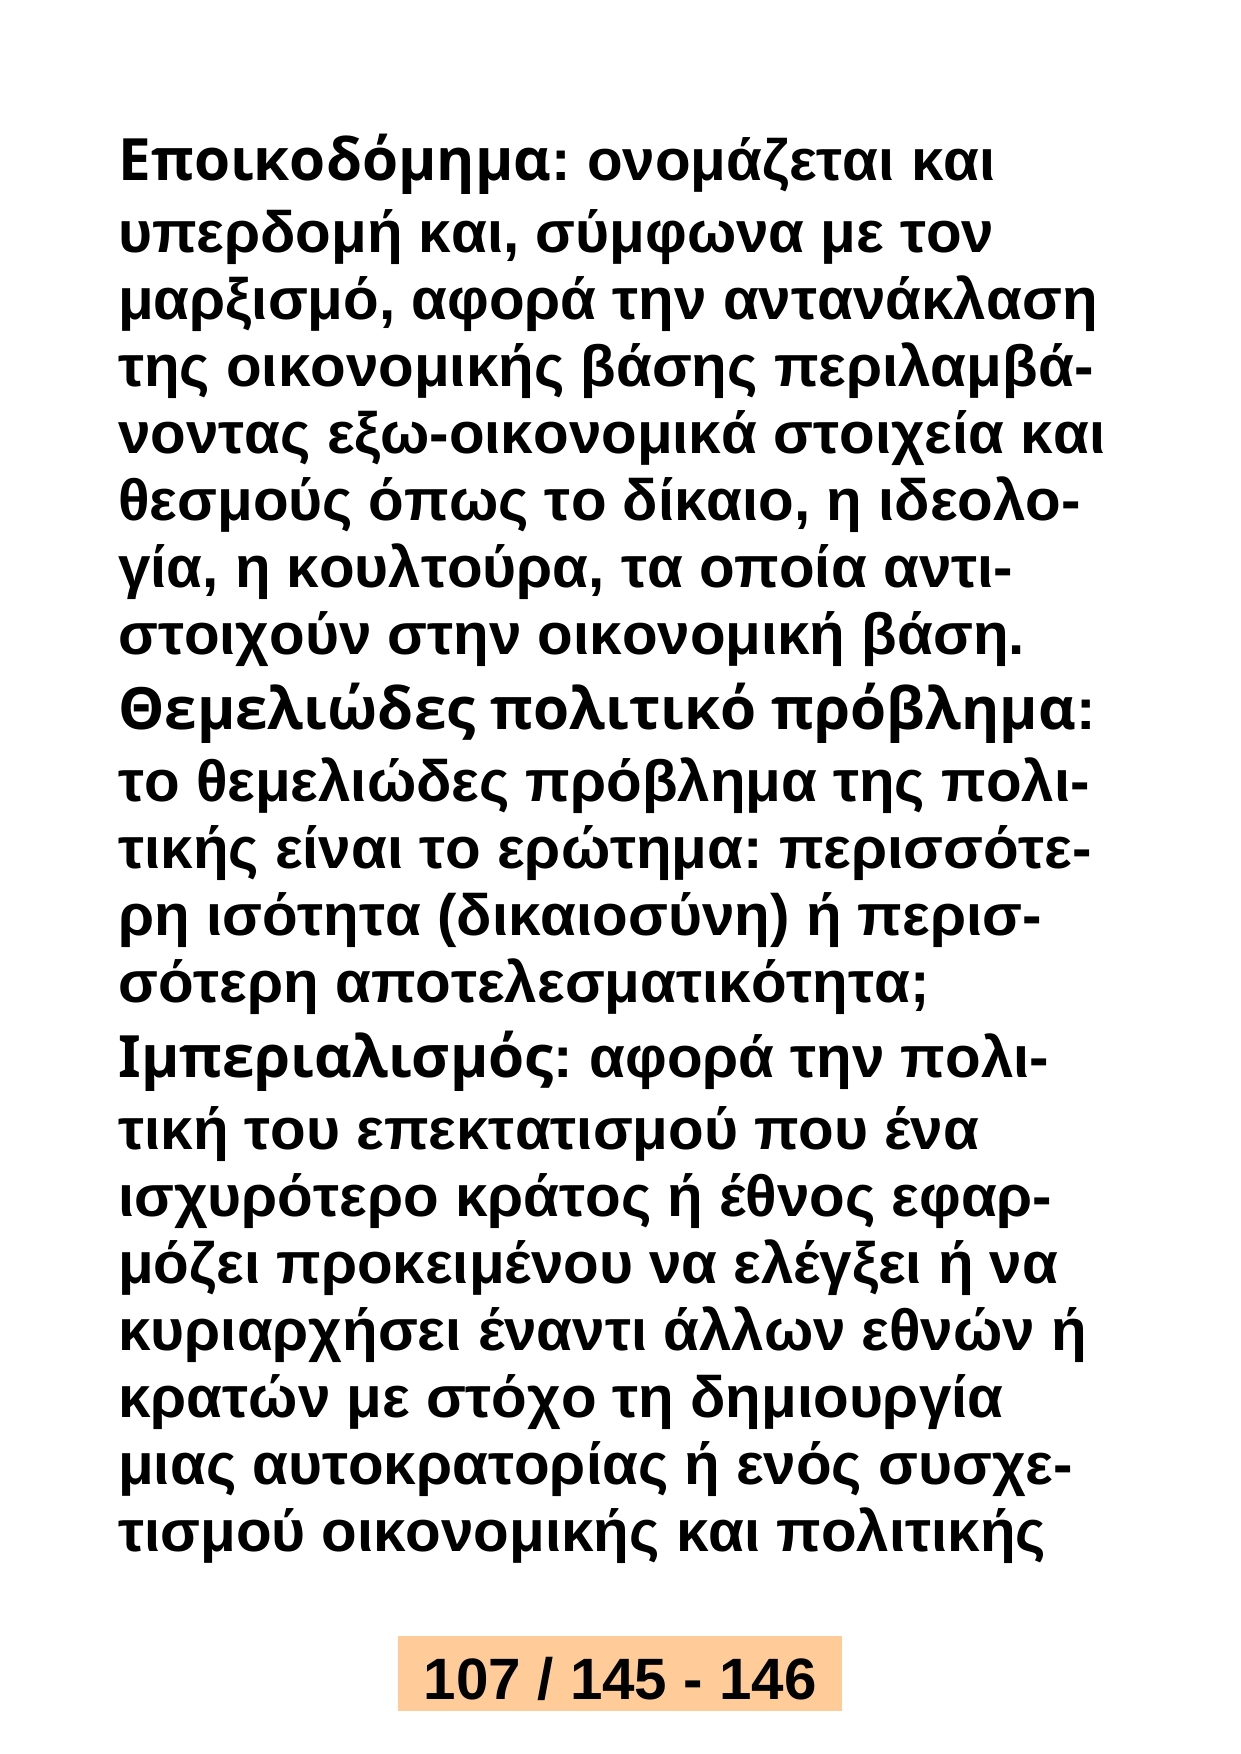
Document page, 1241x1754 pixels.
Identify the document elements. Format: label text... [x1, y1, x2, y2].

text Εποικοδόμημα: ονομάζεται και υπερδομή και, σύμφωνα με τον μαρξισμό, αφορά την αντανάκλαση της οικονομικής βάσης περιλαμβά-νοντας εξω-οικονομικά στοιχεία και θεσμούς όπως το δίκαιο, η ιδεολο-γία, η κουλτούρα, τα οποία αντι-στοιχούν στην οικονομική βάση. [118, 118, 1122, 667]
text Θεμελιώδες πολιτικό πρόβλημα: το θεμελιώδες πρόβλημα της πολι-τικής είναι το ερώτημα: περισσότε-ρη ισότητα (δικαιοσύνη) ή περισ-σότερη αποτελεσματικότητα; [118, 667, 1122, 1015]
text Ιμπεριαλισμός: αφορά την πολι-τική του επεκτατισμού που ένα ισχυρότερο κράτος ή έθνος εφαρ-μόζει προκειμένου να ελέγξει ή να κυριαρχήσει έναντι άλλων εθνών ή κρατών με στόχο τη δημιουργία μιας αυτοκρατορίας ή ενός συσχε-τισμού οικονομικής και πολιτικής [118, 1015, 1122, 1564]
